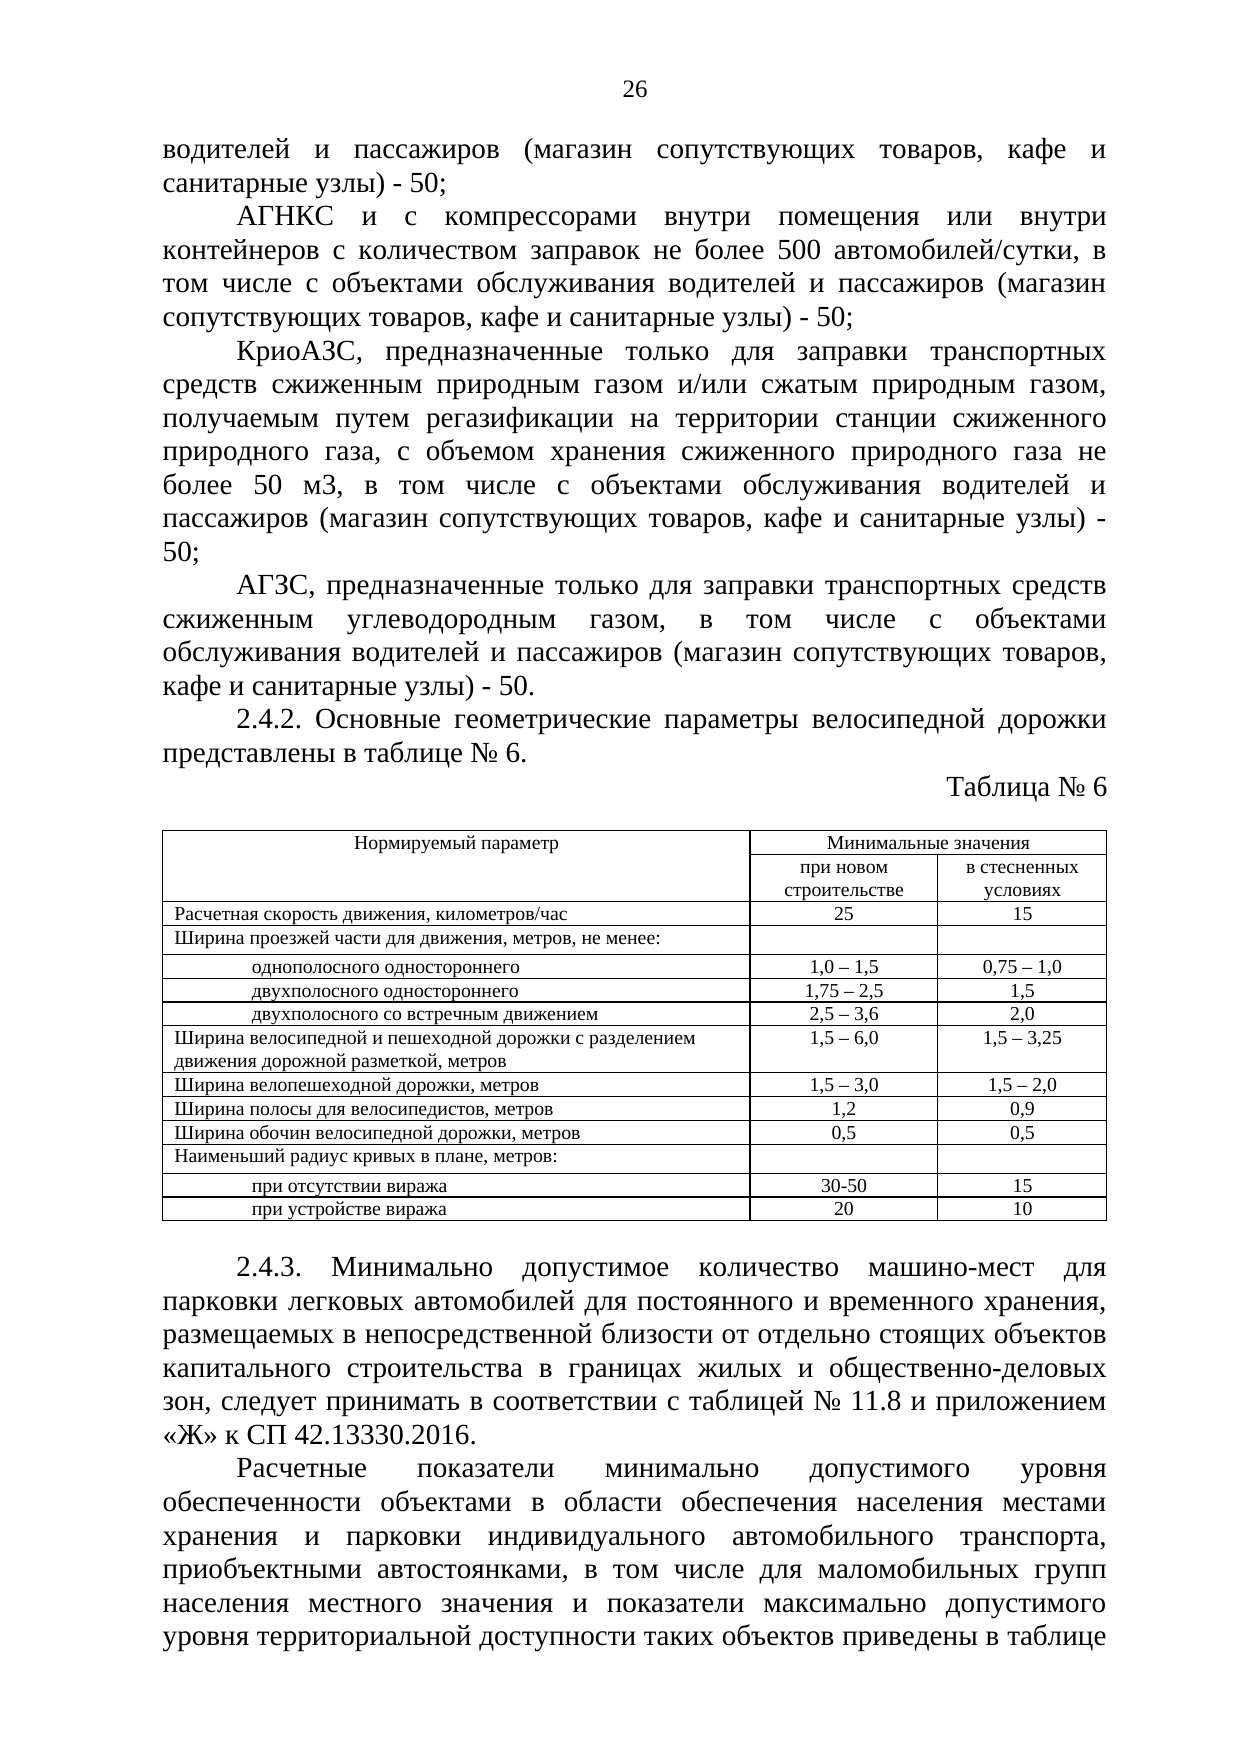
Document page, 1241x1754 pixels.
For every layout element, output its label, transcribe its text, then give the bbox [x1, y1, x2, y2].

table_cell 1,2 [751, 1097, 937, 1119]
table_cell 15 [938, 902, 1106, 924]
table_cell двухполосного со встречным движением [163, 1003, 749, 1025]
table_cell однополосного одностороннего [163, 955, 749, 977]
table_header Минимальные значения [751, 831, 1106, 854]
table_cell 10 [938, 1198, 1106, 1220]
text Таблица № 6 [325, 769, 1107, 802]
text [162, 131, 1107, 198]
table_cell [938, 1145, 1106, 1172]
table_cell 1,5 – 6,0 [751, 1026, 937, 1072]
table_cell [751, 926, 937, 954]
table_cell 20 [751, 1198, 937, 1220]
table_cell 1,5 – 3,25 [938, 1026, 1106, 1072]
table_cell Наименьший радиус кривых в плане, метров: [163, 1145, 749, 1172]
table_cell Ширина велопешеходной дорожки, метров [163, 1073, 749, 1096]
table_cell в стесненных условиях [938, 855, 1106, 901]
table_cell при устройстве виража [163, 1198, 749, 1220]
table_header Нормируемый параметр [163, 831, 749, 901]
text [162, 1451, 1107, 1652]
table_cell 15 [938, 1174, 1106, 1196]
table_cell двухполосного одностороннего [163, 979, 749, 1001]
table_cell Ширина велосипедной и пешеходной дорожки с разделением движения дорожной разметкой, метров [163, 1026, 749, 1072]
text АГНКС и с компрессорами внутри помещения или внутри контейнеров с количеством заправок не более 500 автомобилей/сутки, в том числе с объектами обслуживания водителей и пассажиров (магазин сопутствующих товаров, кафе и санитарные узлы) - 50; [162, 198, 1107, 333]
table_cell 1,75 – 2,5 [751, 979, 937, 1001]
table_cell 0,9 [938, 1097, 1106, 1119]
table_cell 1,5 [938, 979, 1106, 1001]
table_cell 2,5 – 3,6 [751, 1003, 937, 1025]
table_cell Расчетная скорость движения, километров/час [163, 902, 749, 924]
table_cell 1,0 – 1,5 [751, 955, 937, 977]
text КриоАЗС, предназначенные только для заправки транспортных средств сжиженным природным газом и/или сжатым природным газом, получаемым путем регазификации на территории станции сжиженного природного газа, с объемом хранения сжиженного природного газа не более 50 м3, в том числе с объектами обслуживания водителей и пассажиров (магазин сопутствующих товаров, кафе и санитарные узлы) - 50; [162, 333, 1107, 567]
table_cell 2,0 [938, 1003, 1106, 1025]
table_cell [751, 1145, 937, 1172]
table_cell 0,5 [938, 1121, 1106, 1143]
table_cell 0,75 – 1,0 [938, 955, 1106, 977]
table_cell Ширина проезжей части для движения, метров, не менее: [163, 926, 749, 954]
table_cell Ширина обочин велосипедной дорожки, метров [163, 1121, 749, 1143]
table_cell при отсутствии виража [163, 1174, 749, 1196]
table_cell 0,5 [751, 1121, 937, 1143]
text 2.4.3. Минимально допустимое количество машино-мест для парковки легковых автомобилей для постоянного и временного хранения, размещаемых в непосредственной близости от отдельно стоящих объектов капитального строительства в границах жилых и общественно-деловых зон, следует принимать в соответствии с таблицей № 11.8 и приложением «Ж» к СП 42.13330.2016. [162, 1249, 1107, 1451]
table_cell 25 [751, 902, 937, 924]
table_cell 30-50 [751, 1174, 937, 1196]
table_cell 1,5 – 2,0 [938, 1073, 1106, 1096]
table_cell [938, 926, 1106, 954]
table_cell Ширина полосы для велосипедистов, метров [163, 1097, 749, 1119]
text АГЗС, предназначенные только для заправки транспортных средств сжиженным углеводородным газом, в том числе с объектами обслуживания водителей и пассажиров (магазин сопутствующих товаров, кафе и санитарные узлы) - 50. [162, 567, 1107, 702]
text 2.4.2. Основные геометрические параметры велосипедной дорожки представлены в таблице № 6. [162, 702, 1107, 769]
table_cell 1,5 – 3,0 [751, 1073, 937, 1096]
table_cell при новом строительстве [751, 855, 937, 901]
